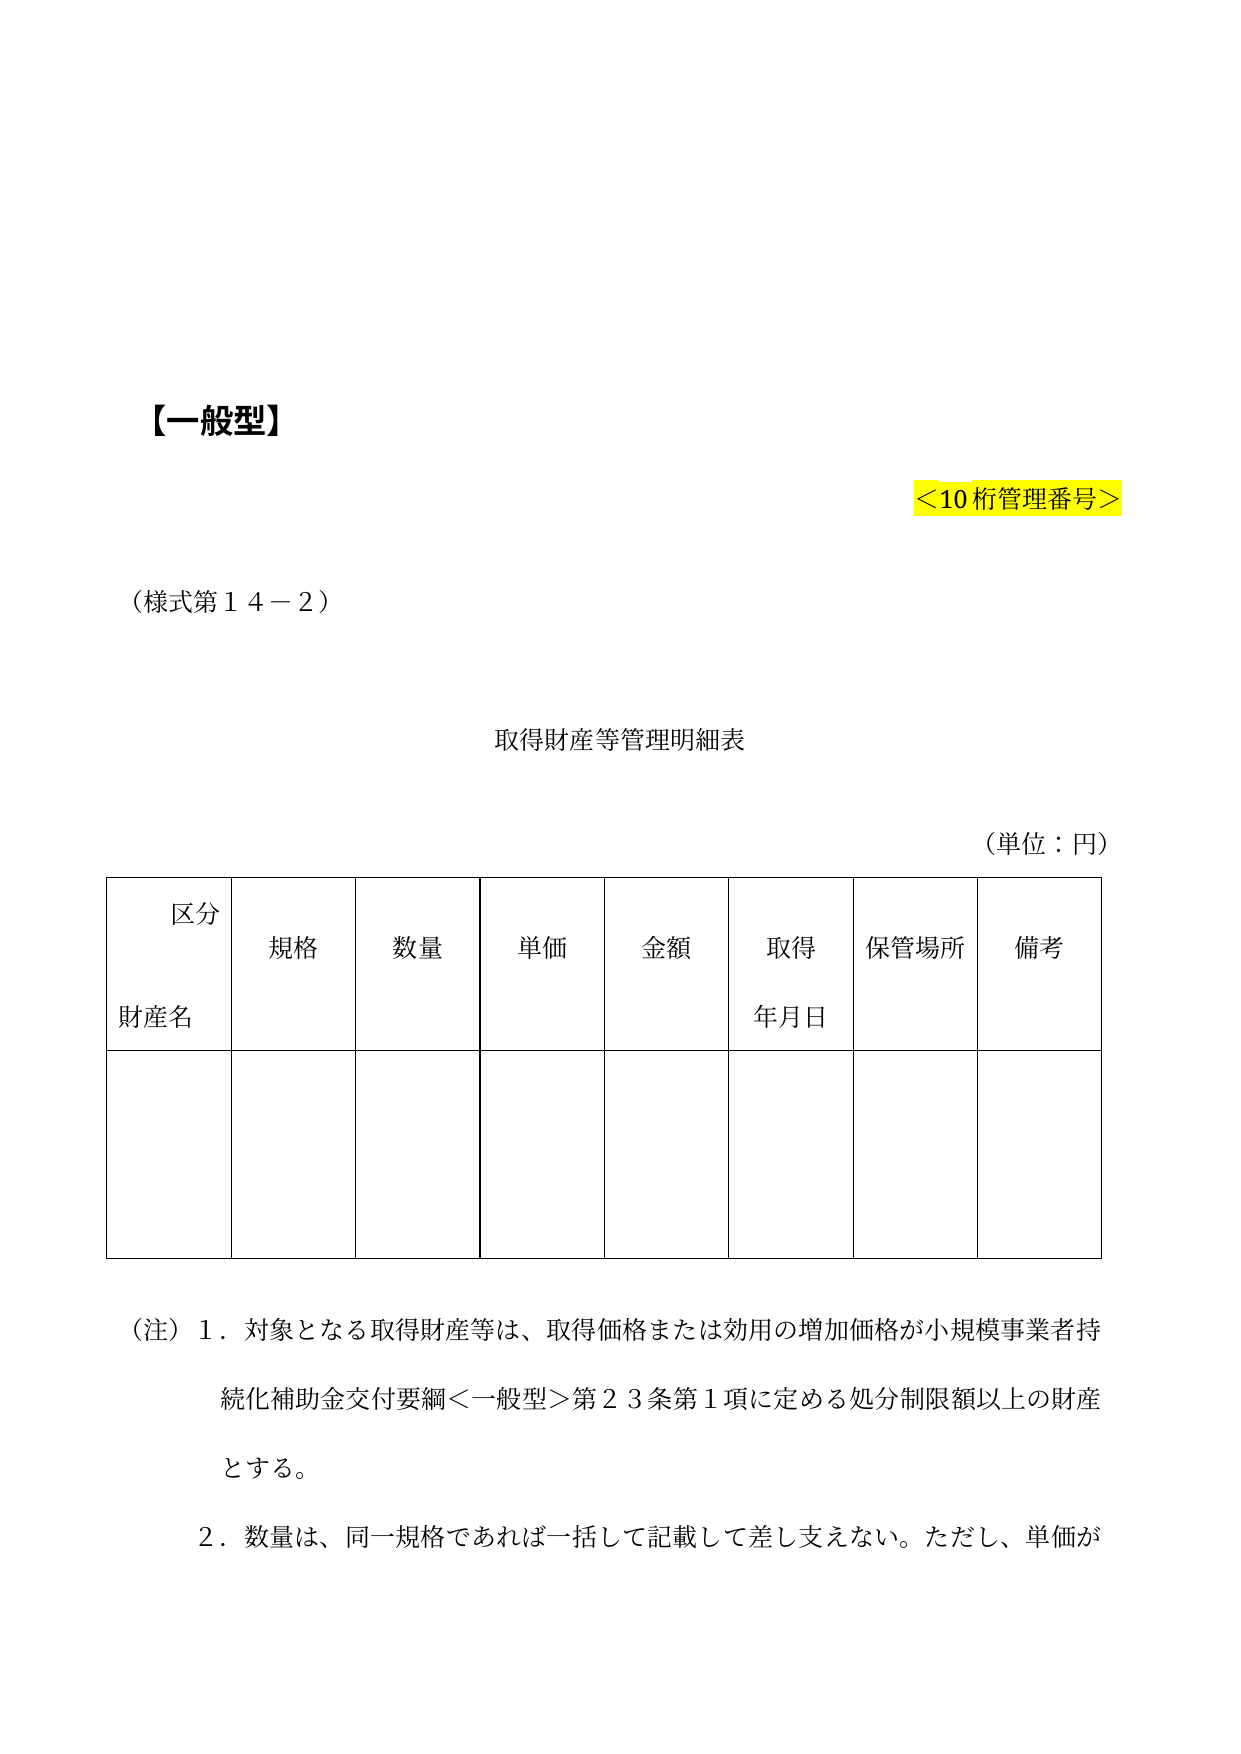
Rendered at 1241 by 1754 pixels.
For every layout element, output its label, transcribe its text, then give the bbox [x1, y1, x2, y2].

text （注）１．対象となる取得財産等は、取得価格または効用の増加価格が小規模事業者持 [118, 1294, 1122, 1363]
table_cell [729, 1051, 853, 1258]
table_header 単価 [481, 878, 604, 1050]
text （単位：円） [118, 808, 1122, 877]
table_header 金額 [605, 878, 728, 1050]
table_cell [481, 1051, 604, 1258]
text ２．数量は、同一規格であれば一括して記載して差し支えない。ただし、単価が [118, 1501, 1122, 1570]
text ＜10桁管理番号＞ [118, 463, 1122, 532]
table_cell [107, 1051, 231, 1258]
table_cell [605, 1051, 728, 1258]
text とする。 [118, 1432, 1122, 1501]
text 続化補助金交付要綱＜一般型＞第２３条第１項に定める処分制限額以上の財産 [118, 1363, 1122, 1432]
table_cell [356, 1051, 479, 1258]
table_cell [854, 1051, 977, 1258]
table_cell [978, 1051, 1101, 1258]
table_header 取得 年月日 [729, 878, 853, 1050]
text 取得財産等管理明細表 [118, 704, 1122, 773]
table_cell [232, 1051, 355, 1258]
table_header 数量 [356, 878, 479, 1050]
text （様式第１４－２） [118, 567, 1122, 636]
table_header 区分 財産名 [107, 878, 231, 1050]
table_header 備考 [978, 878, 1101, 1050]
table_header 規格 [232, 878, 355, 1050]
table_header 保管場所 [854, 878, 977, 1050]
